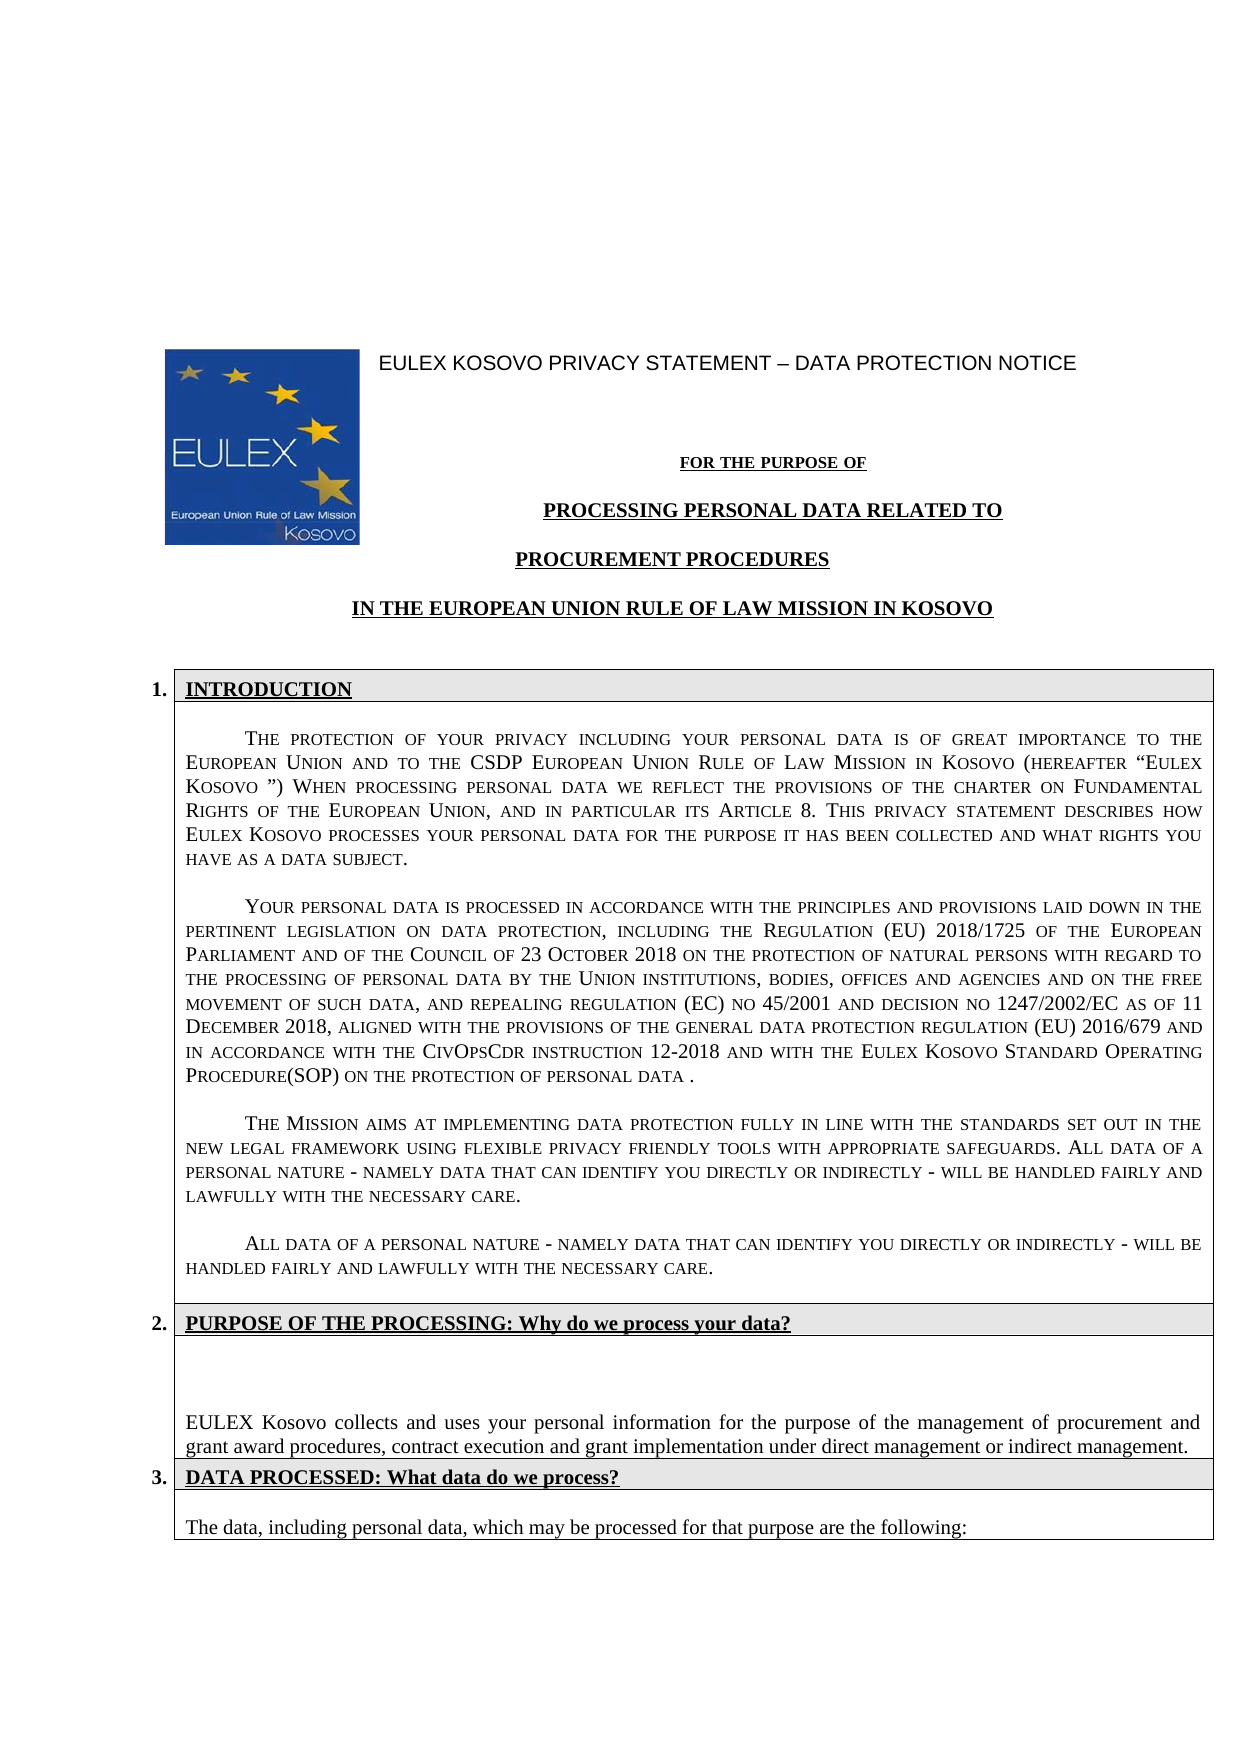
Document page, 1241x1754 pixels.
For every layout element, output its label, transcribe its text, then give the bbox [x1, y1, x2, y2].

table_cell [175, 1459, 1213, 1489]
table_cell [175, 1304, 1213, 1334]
text in the European Union RULE OF LAW MISSION IN KOSOVO [177, 596, 1092, 620]
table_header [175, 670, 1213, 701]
text Procurement procedures [177, 547, 1092, 571]
text for the purpose of [360, 449, 1092, 473]
picture [164, 349, 360, 545]
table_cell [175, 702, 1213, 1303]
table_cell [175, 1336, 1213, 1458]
subtitle EULEX KOSOVO PRIVACY STATEMENT – DATA PROTECTION NOTICE [360, 351, 1092, 375]
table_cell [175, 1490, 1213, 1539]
text processing personal data RELATED to [360, 498, 1092, 522]
